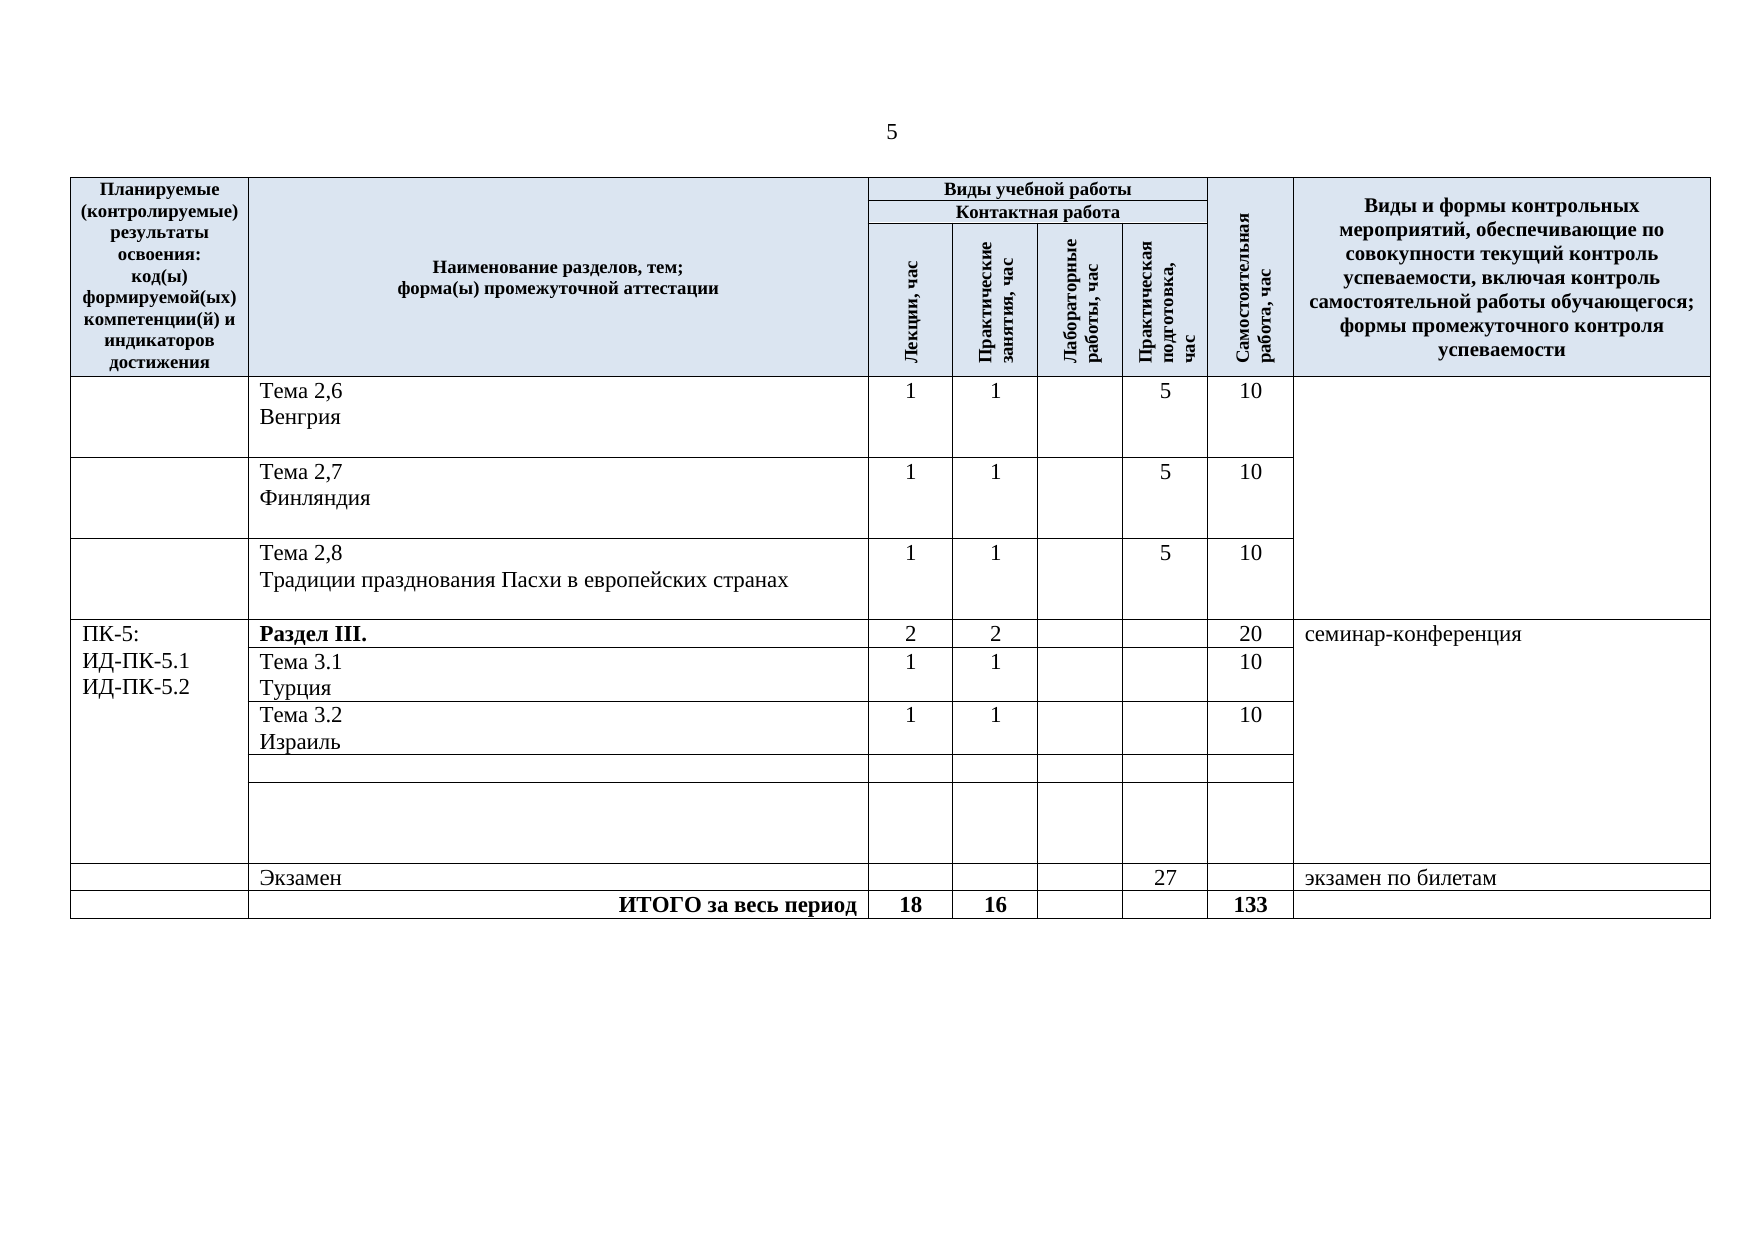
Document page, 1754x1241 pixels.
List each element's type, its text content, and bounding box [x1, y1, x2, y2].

table_cell 1 [869, 539, 952, 619]
table_cell [1038, 783, 1122, 863]
table_cell [1208, 755, 1293, 782]
table_cell [71, 458, 248, 538]
table_cell [249, 783, 868, 863]
table_header Планируемые (контролируемые) результаты освоения: код(ы) формируемой(ых) компетенции(й) и индикаторов достижения компетенций [71, 178, 248, 376]
table_cell 27 [1123, 864, 1207, 890]
table_cell [1038, 377, 1122, 457]
table_cell Контактная работа [869, 201, 1207, 222]
table_cell [1038, 458, 1122, 538]
table_cell ИТОГО за весь период [249, 891, 868, 918]
table_cell 1 [953, 648, 1037, 701]
table_cell 16 [953, 891, 1037, 918]
table_header Наименование разделов, тем; форма(ы) промежуточной аттестации [249, 178, 868, 376]
table_cell 5 [1123, 377, 1207, 457]
table_cell [869, 864, 952, 890]
table_cell Тема 3.2 Израиль [249, 702, 868, 754]
table_cell 10 [1208, 458, 1293, 538]
table_cell 10 [1208, 648, 1293, 701]
table_cell ПК-5: ИД-ПК-5.1 ИД-ПК-5.2 [71, 620, 248, 863]
table_cell экзамен по билетам [1294, 864, 1710, 890]
table_cell Раздел III. [249, 620, 868, 647]
table_cell Практическая подготовка, час [1123, 224, 1207, 376]
table_cell [953, 783, 1037, 863]
table_cell [869, 755, 952, 782]
table_cell [1123, 891, 1207, 918]
table_cell 1 [953, 377, 1037, 457]
table_cell [1294, 377, 1710, 619]
table_cell Тема 2,7 Финляндия [249, 458, 868, 538]
table_cell [1123, 648, 1207, 701]
table_cell [1038, 891, 1122, 918]
table_cell [1123, 755, 1207, 782]
table_cell Тема 2,6 Венгрия [249, 377, 868, 457]
table_cell семинар-конференция [1294, 620, 1710, 863]
table_cell 1 [869, 648, 952, 701]
table_cell 18 [869, 891, 952, 918]
table_cell Лабораторные работы, час [1038, 224, 1122, 376]
table_header Самостоятельная работа, час [1208, 178, 1293, 376]
table_cell 1 [953, 702, 1037, 754]
table_cell [1038, 755, 1122, 782]
table_cell [1038, 620, 1122, 647]
table_cell 10 [1208, 702, 1293, 754]
table_cell Тема 2,8 Традиции празднования Пасхи в европейских странах [249, 539, 868, 619]
table_cell 1 [953, 458, 1037, 538]
table_cell [1038, 648, 1122, 701]
table_cell 10 [1208, 377, 1293, 457]
table_cell [71, 539, 248, 619]
table_cell [953, 864, 1037, 890]
table_cell Экзамен [249, 864, 868, 890]
table_cell [1208, 864, 1293, 890]
table_cell [71, 864, 248, 890]
table_cell [1038, 864, 1122, 890]
table_cell 2 [953, 620, 1037, 647]
table_cell 1 [869, 702, 952, 754]
table_header Виды и формы контрольных мероприятий, обеспечивающие по совокупности текущий контроль успеваемости, включая контроль самостоятельной работы обучающегося; формы промежуточного контроля успеваемости [1294, 178, 1710, 376]
table_cell [953, 755, 1037, 782]
table_cell [869, 783, 952, 863]
table_cell 2 [869, 620, 952, 647]
table_cell 10 [1208, 539, 1293, 619]
table_cell 1 [953, 539, 1037, 619]
table_cell 1 [869, 377, 952, 457]
table_cell 1 [869, 458, 952, 538]
table_cell 133 [1208, 891, 1293, 918]
table_header Виды учебной работы [869, 178, 1207, 200]
table_cell 20 [1208, 620, 1293, 647]
table_cell [1208, 783, 1293, 863]
table_cell [249, 755, 868, 782]
table_cell 5 [1123, 458, 1207, 538]
table_cell 5 [1123, 539, 1207, 619]
table_cell [1294, 891, 1710, 918]
table_cell [1038, 539, 1122, 619]
table_cell [71, 377, 248, 457]
table_cell Практические занятия, час [953, 224, 1037, 376]
table_cell [1123, 783, 1207, 863]
table_cell [71, 891, 248, 918]
table_cell [1123, 702, 1207, 754]
table_cell Лекции, час [869, 224, 952, 376]
table_cell [1123, 620, 1207, 647]
table_cell [1038, 702, 1122, 754]
table_cell Тема 3.1 Турция [249, 648, 868, 701]
